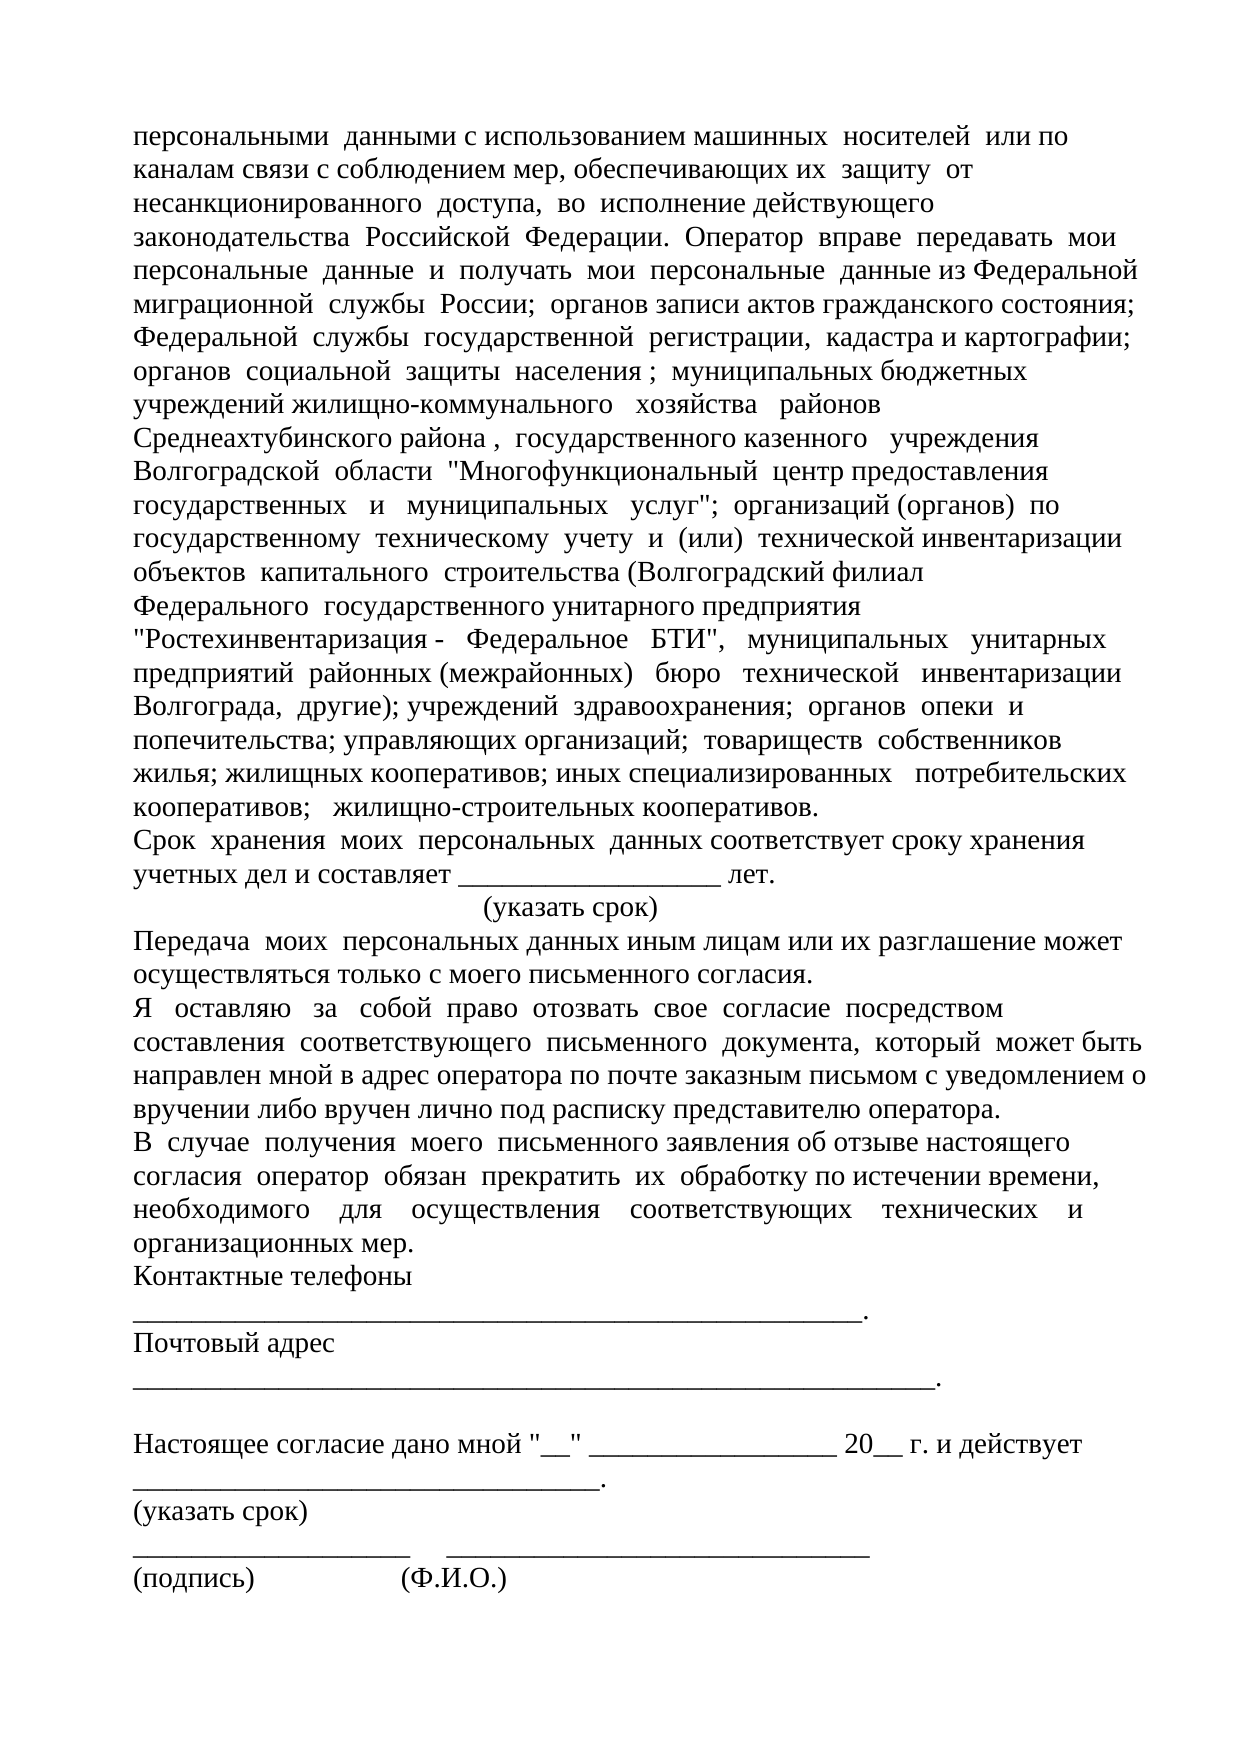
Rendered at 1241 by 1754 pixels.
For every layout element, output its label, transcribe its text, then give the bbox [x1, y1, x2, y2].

text персональные данные и получать мои персональные данные из Федеральной [133, 252, 1152, 286]
text направлен мной в адрес оператора по почте заказным письмом с уведомлением о [133, 1057, 1152, 1091]
text согласия оператор обязан прекратить их обработку по истечении времени, [133, 1158, 1152, 1191]
text вручении либо вручен лично под расписку представителю оператора. [133, 1091, 1152, 1124]
text миграционной службы России; органов записи актов гражданского состояния; [133, 286, 1152, 319]
text Федерального государственного унитарного предприятия "Ростехинвентаризация - Федеральное БТИ", муниципальных унитарных предприятий районных (межрайонных) бюро технической инвентаризации Волгограда, другие); учреждений здравоохранения; органов опеки и попечительства; управляющих организаций; товариществ собственников жилья; жилищных кооперативов; иных специализированных потребительских кооперативов; жилищно-строительных кооперативов. [133, 588, 1152, 822]
text Федеральной службы государственной регистрации, кадастра и картографии; [133, 319, 1152, 353]
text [133, 118, 1152, 252]
text (указать срок) [133, 1493, 1152, 1527]
text Контактные телефоны __________________________________________________. [133, 1258, 1152, 1326]
text органов социальной защиты населения ; муниципальных бюджетных учреждений жилищно-коммунального хозяйства районов Среднеахтубинского района , государственного казенного учреждения Волгоградской области "Многофункциональный центр предоставления государственных и муниципальных услуг"; организаций (органов) по государственному техническому учету и (или) технической инвентаризации объектов капитального строительства (Волгоградский филиал [133, 353, 1152, 588]
text необходимого для осуществления соответствующих технических и [133, 1191, 1152, 1225]
text (подпись) (Ф.И.О.) [133, 1560, 1152, 1594]
text составления соответствующего письменного документа, который может быть [133, 1024, 1152, 1057]
text Срок хранения моих персональных данных соответствует сроку хранения [133, 822, 1152, 856]
text Передача моих персональных данных иным лицам или их разглашение может осуществляться только с моего письменного согласия. [133, 923, 1152, 990]
text организационных мер. [133, 1225, 1152, 1258]
text учетных дел и составляет __________________ лет. [133, 856, 1152, 889]
text В случае получения моего письменного заявления об отзыве настоящего [133, 1124, 1152, 1158]
text (указать срок) [133, 889, 1152, 923]
text Я оставляю за собой право отозвать свое согласие посредством [133, 990, 1152, 1024]
text Настоящее согласие дано мной "__" _________________ 20__ г. и действует [133, 1426, 1152, 1460]
text Почтовый адрес _______________________________________________________. [133, 1326, 1152, 1393]
text ________________________________. [133, 1460, 1152, 1493]
text ___________________ _____________________________ [133, 1527, 1152, 1560]
